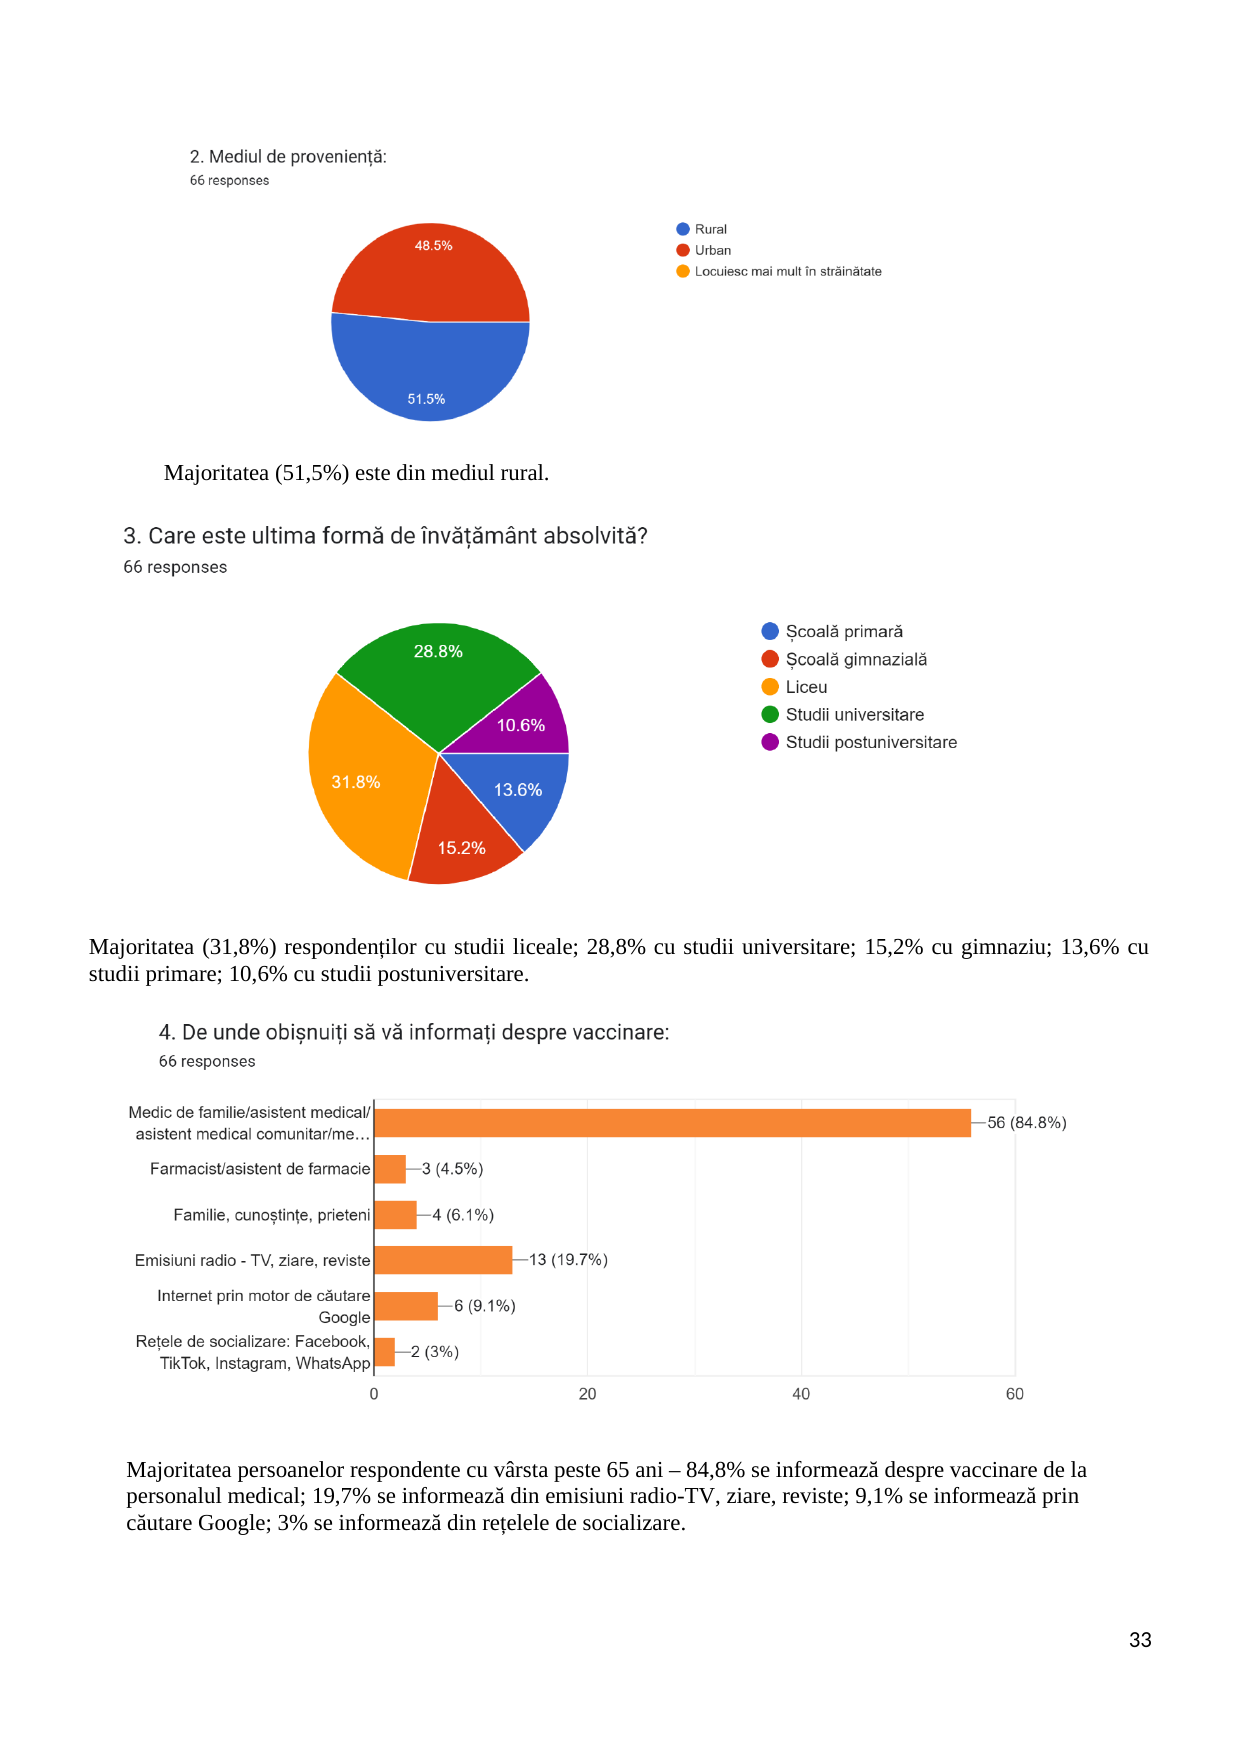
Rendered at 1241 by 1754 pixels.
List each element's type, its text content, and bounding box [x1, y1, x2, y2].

text Majoritatea (31,8%) respondenților cu studii liceale; 28,8% cu studii universitare; 15,2% cu gimnaziu; 13,6% cu studii primare; 10,6% cu studii postuniversitare. [89, 934, 1152, 986]
picture [88, 485, 1152, 934]
picture [163, 118, 973, 459]
text Majoritatea (51,5%) este din mediul rural. [164, 459, 1152, 485]
text Majoritatea persoanelor respondente cu vârsta peste 65 ani – 84,8% se informează despre vaccinare de la personalul medical; 19,7% se informează din emisiuni radio-TV, ziare, reviste; 9,1% se informează prin căutare Google; 3% se informează din rețelele de socializare. [126, 1456, 1152, 1535]
picture [126, 986, 1114, 1457]
